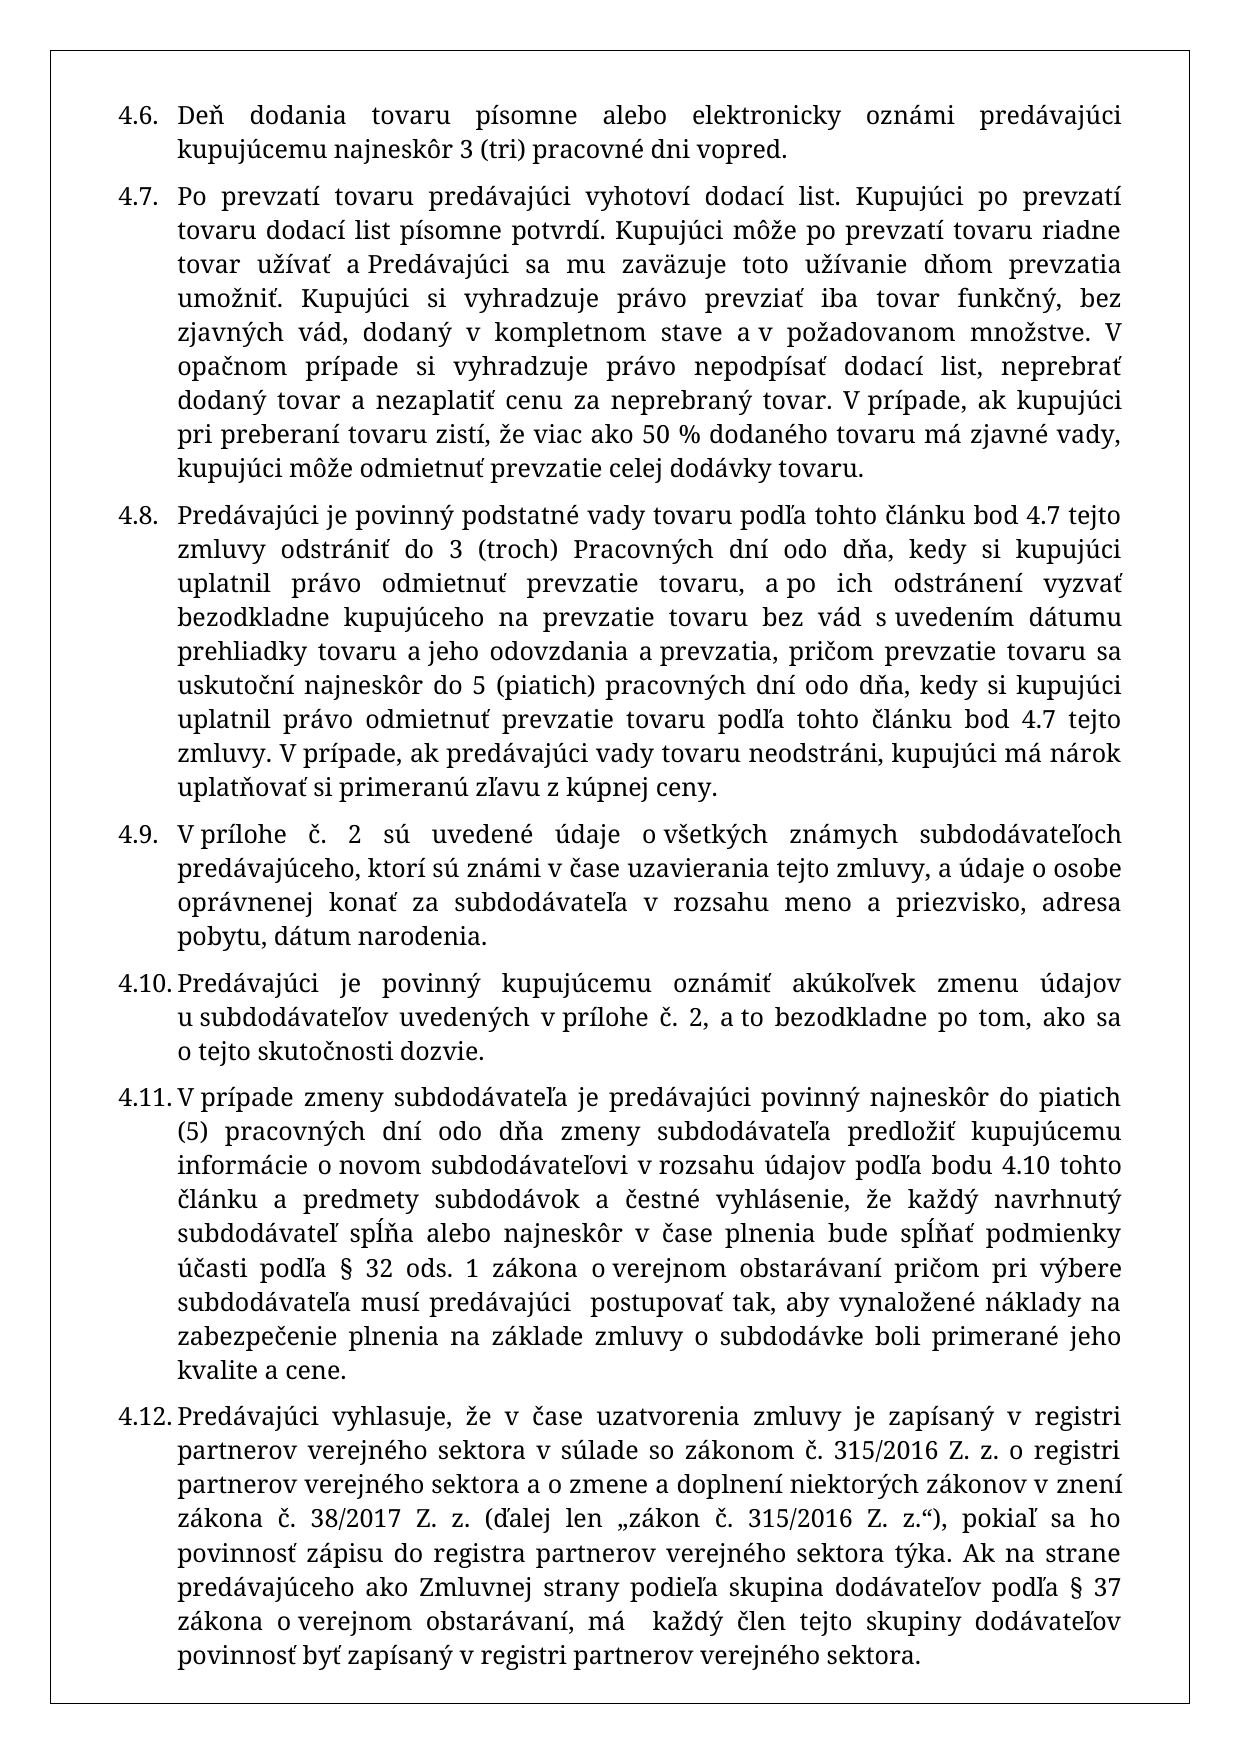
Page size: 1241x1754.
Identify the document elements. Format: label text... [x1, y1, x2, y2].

list Predávajúci je povinný kupujúcemu oznámiť akúkoľvek zmenu údajov u subdodávateľov uvedených v prílohe č. 2, a to bezodkladne po tom, ako sa o tejto skutočnosti dozvie. [118, 965, 1122, 1067]
list V prílohe č. 2 sú uvedené údaje o všetkých známych subdodávateľoch predávajúceho, ktorí sú známi v čase uzavierania tejto zmluvy, a údaje o osobe oprávnenej konať za subdodávateľa v rozsahu meno a priezvisko, adresa pobytu, dátum narodenia. [118, 816, 1122, 953]
list Predávajúci vyhlasuje, že v čase uzatvorenia zmluvy je zapísaný v registri partnerov verejného sektora v súlade so zákonom č. 315/2016 Z. z. o registri partnerov verejného sektora a o zmene a doplnení niektorých zákonov v znení zákona č. 38/2017 Z. z. (ďalej len „zákon č. 315/2016 Z. z.“), pokiaľ sa ho povinnosť zápisu do registra partnerov verejného sektora týka. Ak na strane predávajúceho ako Zmluvnej strany podieľa skupina dodávateľov podľa § 37 zákona o verejnom obstarávaní, má každý člen tejto skupiny dodávateľov povinnosť byť zapísaný v registri partnerov verejného sektora. [118, 1399, 1122, 1671]
list Deň dodania tovaru písomne alebo elektronicky oznámi predávajúci kupujúcemu najneskôr 3 (tri) pracovné dni vopred. [118, 98, 1122, 166]
list Po prevzatí tovaru predávajúci vyhotoví dodací list. Kupujúci po prevzatí tovaru dodací list písomne potvrdí. Kupujúci môže po prevzatí tovaru riadne tovar užívať a Predávajúci sa mu zaväzuje toto užívanie dňom prevzatia umožniť. Kupujúci si vyhradzuje právo prevziať iba tovar funkčný, bez zjavných vád, dodaný v kompletnom stave a v požadovanom množstve. V opačnom prípade si vyhradzuje právo nepodpísať dodací list, neprebrať dodaný tovar a nezaplatiť cenu za neprebraný tovar. V prípade, ak kupujúci pri preberaní tovaru zistí, že viac ako 50 % dodaného tovaru má zjavné vady, kupujúci môže odmietnuť prevzatie celej dodávky tovaru. [118, 178, 1122, 485]
list Predávajúci je povinný podstatné vady tovaru podľa tohto článku bod 4.7 tejto zmluvy odstrániť do 3 (troch) Pracovných dní odo dňa, kedy si kupujúci uplatnil právo odmietnuť prevzatie tovaru, a po ich odstránení vyzvať bezodkladne kupujúceho na prevzatie tovaru bez vád s uvedením dátumu prehliadky tovaru a jeho odovzdania a prevzatia, pričom prevzatie tovaru sa uskutoční najneskôr do 5 (piatich) pracovných dní odo dňa, kedy si kupujúci uplatnil právo odmietnuť prevzatie tovaru podľa tohto článku bod 4.7 tejto zmluvy. V prípade, ak predávajúci vady tovaru neodstráni, kupujúci má nárok uplatňovať si primeranú zľavu z kúpnej ceny. [118, 497, 1122, 804]
list V prípade zmeny subdodávateľa je predávajúci povinný najneskôr do piatich (5) pracovných dní odo dňa zmeny subdodávateľa predložiť kupujúcemu informácie o novom subdodávateľovi v rozsahu údajov podľa bodu 4.10 tohto článku a predmety subdodávok a čestné vyhlásenie, že každý navrhnutý subdodávateľ spĺňa alebo najneskôr v čase plnenia bude spĺňať podmienky účasti podľa § 32 ods. 1 zákona o verejnom obstarávaní pričom pri výbere subdodávateľa musí predávajúci postupovať tak, aby vynaložené náklady na zabezpečenie plnenia na základe zmluvy o subdodávke boli primerané jeho kvalite a cene. [118, 1080, 1122, 1386]
